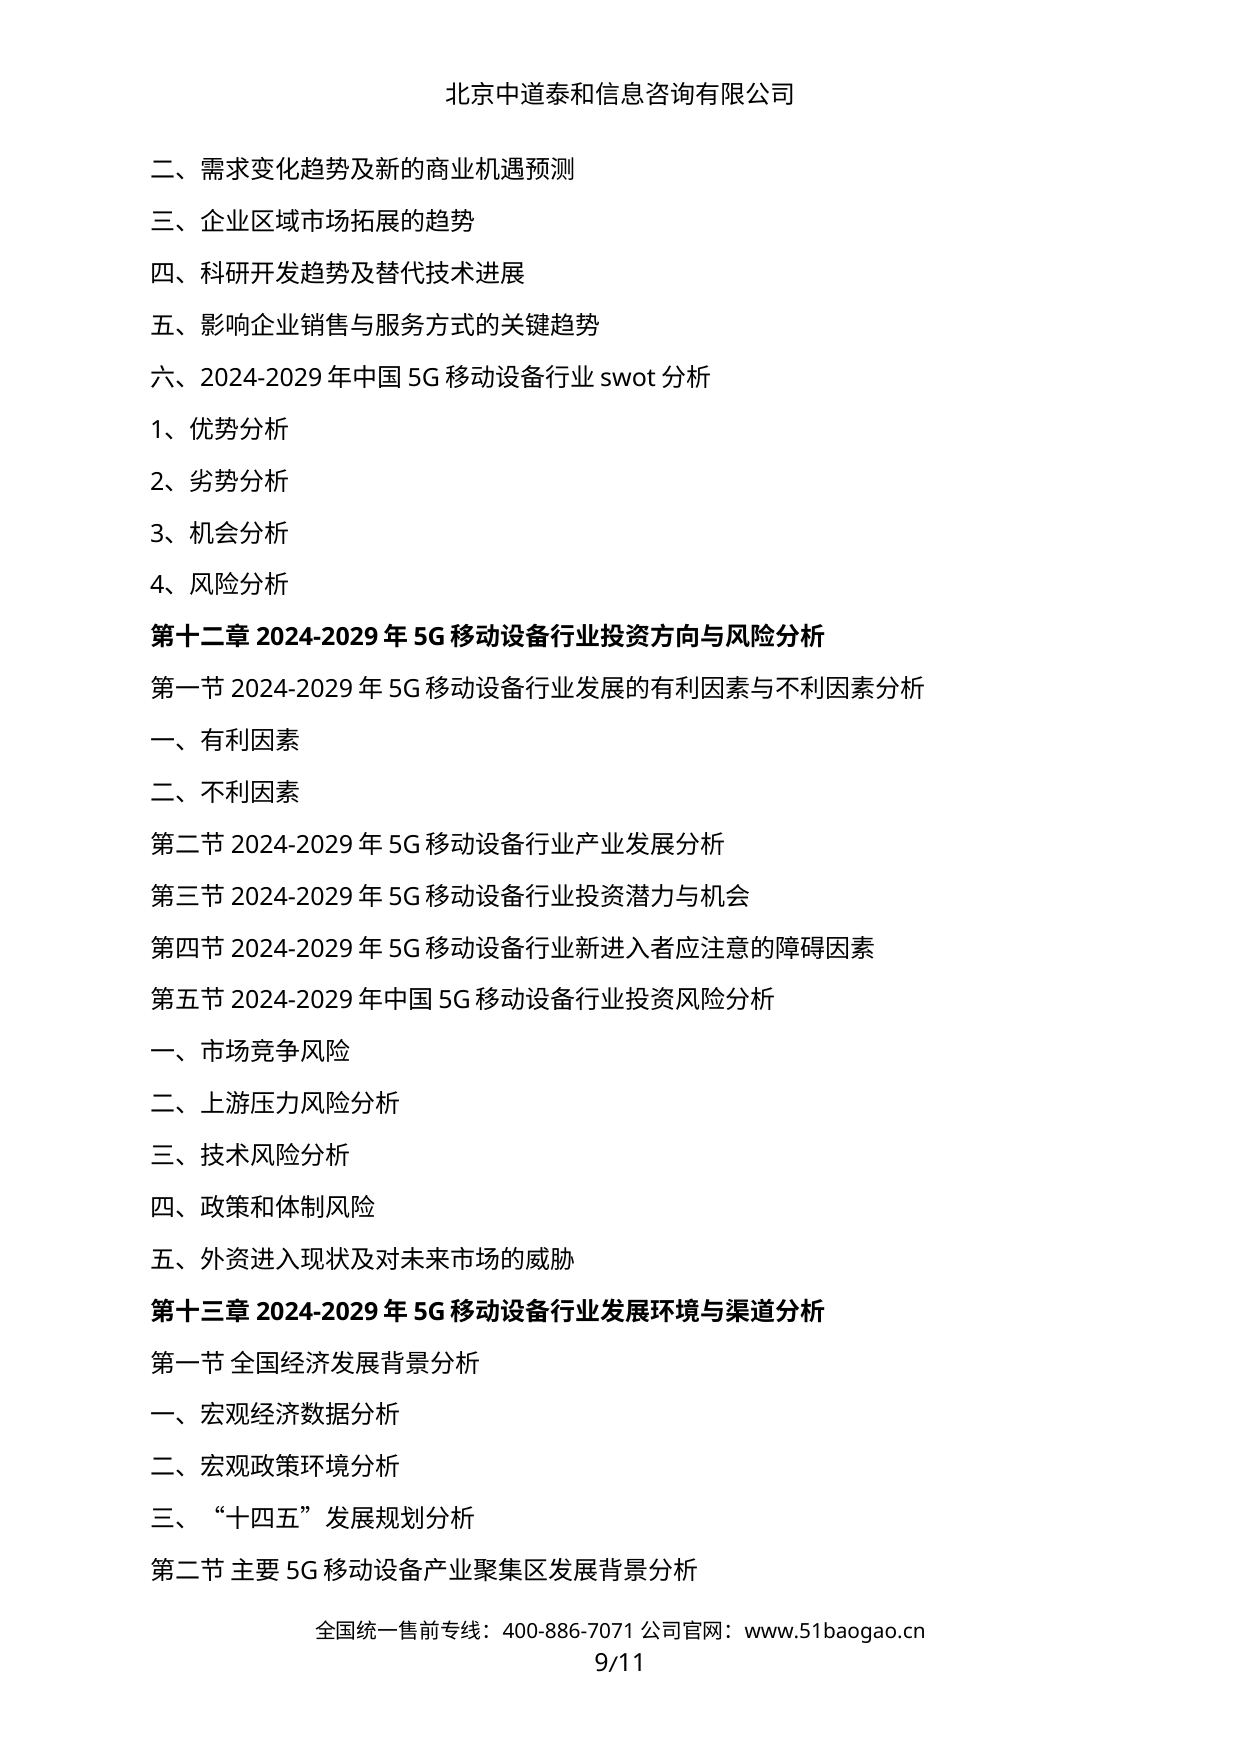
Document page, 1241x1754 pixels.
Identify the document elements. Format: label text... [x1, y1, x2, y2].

text 第一节 2024-2029年5G移动设备行业发展的有利因素与不利因素分析 [150, 669, 1090, 705]
text 一、宏观经济数据分析 [150, 1395, 1090, 1431]
text 二、上游压力风险分析 [150, 1084, 1090, 1120]
text 四、科研开发趋势及替代技术进展 [150, 254, 1090, 290]
text 三、技术风险分析 [150, 1136, 1090, 1172]
text 第五节 2024-2029年中国5G移动设备行业投资风险分析 [150, 980, 1090, 1016]
text 三、企业区域市场拓展的趋势 [150, 202, 1090, 238]
text 第二节 2024-2029年5G移动设备行业产业发展分析 [150, 824, 1090, 861]
text 一、有利因素 [150, 721, 1090, 757]
text 第四节 2024-2029年5G移动设备行业新进入者应注意的障碍因素 [150, 928, 1090, 964]
text 2、劣势分析 [150, 461, 1090, 497]
text 第一节 全国经济发展背景分析 [150, 1343, 1090, 1379]
text 4、风险分析 [150, 565, 1090, 601]
text 五、影响企业销售与服务方式的关键趋势 [150, 306, 1090, 342]
text 六、2024-2029年中国5G移动设备行业swot分析 [150, 357, 1090, 394]
text 一、市场竞争风险 [150, 1032, 1090, 1068]
text 三、“十四五”发展规划分析 [150, 1499, 1090, 1535]
text 四、政策和体制风险 [150, 1187, 1090, 1224]
text 1、优势分析 [150, 409, 1090, 446]
text 二、宏观政策环境分析 [150, 1447, 1090, 1483]
text 第三节 2024-2029年5G移动设备行业投资潜力与机会 [150, 876, 1090, 912]
text 第二节 主要5G移动设备产业聚集区发展背景分析 [150, 1551, 1090, 1587]
text 二、需求变化趋势及新的商业机遇预测 [150, 150, 1090, 186]
text 二、不利因素 [150, 772, 1090, 809]
text 第十二章 2024-2029年5G移动设备行业投资方向与风险分析 [150, 617, 1090, 653]
text 五、外资进入现状及对未来市场的威胁 [150, 1239, 1090, 1276]
text 第十三章 2024-2029年5G移动设备行业发展环境与渠道分析 [150, 1291, 1090, 1327]
text 3、机会分析 [150, 513, 1090, 549]
